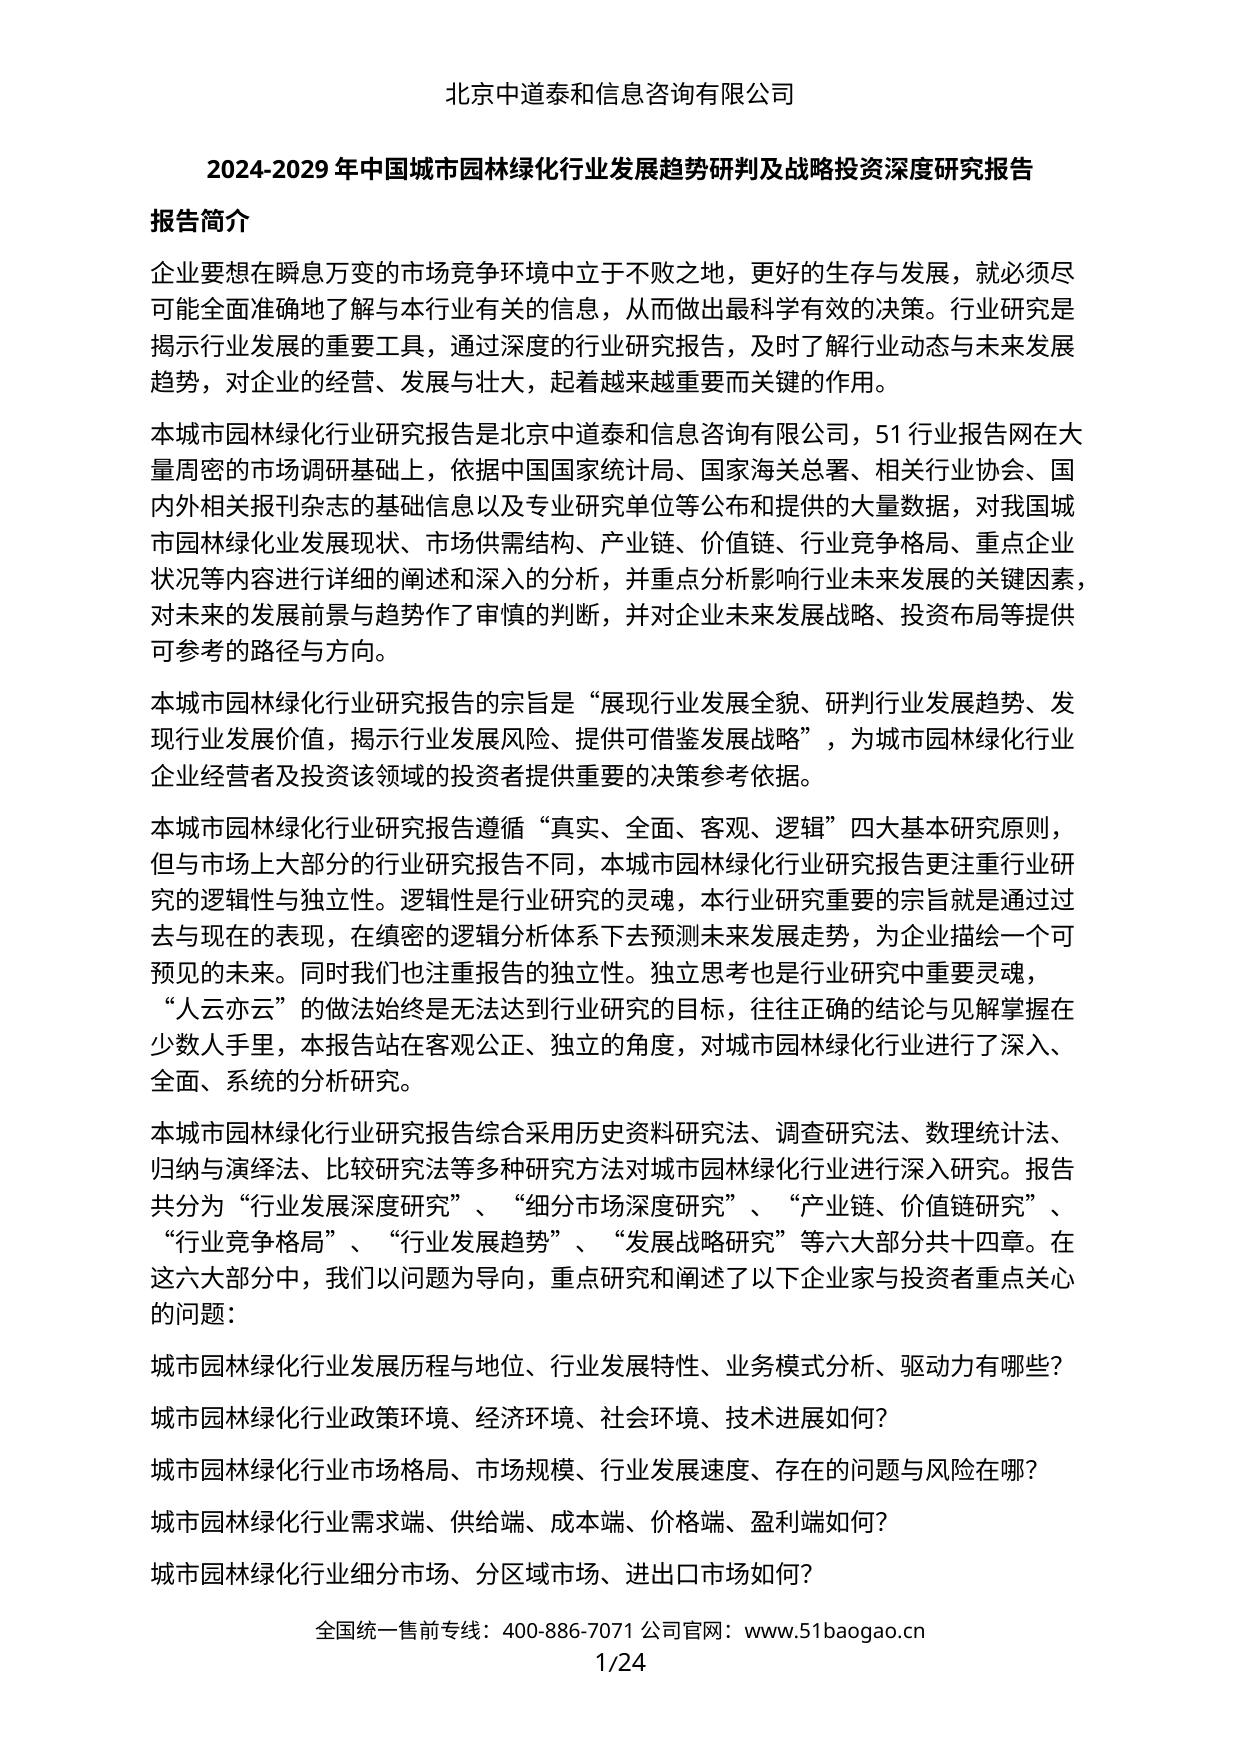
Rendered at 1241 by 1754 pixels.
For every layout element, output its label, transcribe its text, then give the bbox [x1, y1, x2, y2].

text 城市园林绿化行业需求端、供给端、成本端、价格端、盈利端如何？ [150, 1502, 1090, 1539]
text 本城市园林绿化行业研究报告遵循“真实、全面、客观、逻辑”四大基本研究原则，但与市场上大部分的行业研究报告不同，本城市园林绿化行业研究报告更注重行业研究的逻辑性与独立性。逻辑性是行业研究的灵魂，本行业研究重要的宗旨就是通过过去与现在的表现，在缜密的逻辑分析体系下去预测未来发展走势，为企业描绘一个可预见的未来。同时我们也注重报告的独立性。独立思考也是行业研究中重要灵魂，“人云亦云”的做法始终是无法达到行业研究的目标，往往正确的结论与见解掌握在少数人手里，本报告站在客观公正、独立的角度，对城市园林绿化行业进行了深入、全面、系统的分析研究。 [150, 808, 1090, 1098]
text 2024-2029年中国城市园林绿化行业发展趋势研判及战略投资深度研究报告 [150, 150, 1090, 186]
text 本城市园林绿化行业研究报告综合采用历史资料研究法、调查研究法、数理统计法、归纳与演绎法、比较研究法等多种研究方法对城市园林绿化行业进行深入研究。报告共分为“行业发展深度研究”、“细分市场深度研究”、“产业链、价值链研究”、“行业竞争格局”、“行业发展趋势”、“发展战略研究”等六大部分共十四章。在这六大部分中，我们以问题为导向，重点研究和阐述了以下企业家与投资者重点关心的问题： [150, 1114, 1090, 1331]
text 本城市园林绿化行业研究报告的宗旨是“展现行业发展全貌、研判行业发展趋势、发现行业发展价值，揭示行业发展风险、提供可借鉴发展战略”，为城市园林绿化行业企业经营者及投资该领域的投资者提供重要的决策参考依据。 [150, 684, 1090, 792]
text 城市园林绿化行业细分市场、分区域市场、进出口市场如何？ [150, 1554, 1090, 1591]
text 企业要想在瞬息万变的市场竞争环境中立于不败之地，更好的生存与发展，就必须尽可能全面准确地了解与本行业有关的信息，从而做出最科学有效的决策。行业研究是揭示行业发展的重要工具，通过深度的行业研究报告，及时了解行业动态与未来发展趋势，对企业的经营、发展与壮大，起着越来越重要而关键的作用。 [150, 254, 1090, 399]
text 报告简介 [150, 202, 1090, 238]
text 城市园林绿化行业政策环境、经济环境、社会环境、技术进展如何？ [150, 1399, 1090, 1435]
text 城市园林绿化行业发展历程与地位、行业发展特性、业务模式分析、驱动力有哪些？ [150, 1347, 1090, 1383]
text 本城市园林绿化行业研究报告是北京中道泰和信息咨询有限公司，51行业报告网在大量周密的市场调研基础上，依据中国国家统计局、国家海关总署、相关行业协会、国内外相关报刊杂志的基础信息以及专业研究单位等公布和提供的大量数据，对我国城市园林绿化业发展现状、市场供需结构、产业链、价值链、行业竞争格局、重点企业状况等内容进行详细的阐述和深入的分析，并重点分析影响行业未来发展的关键因素，对未来的发展前景与趋势作了审慎的判断，并对企业未来发展战略、投资布局等提供可参考的路径与方向。 [150, 414, 1090, 668]
text 城市园林绿化行业市场格局、市场规模、行业发展速度、存在的问题与风险在哪？ [150, 1451, 1090, 1487]
